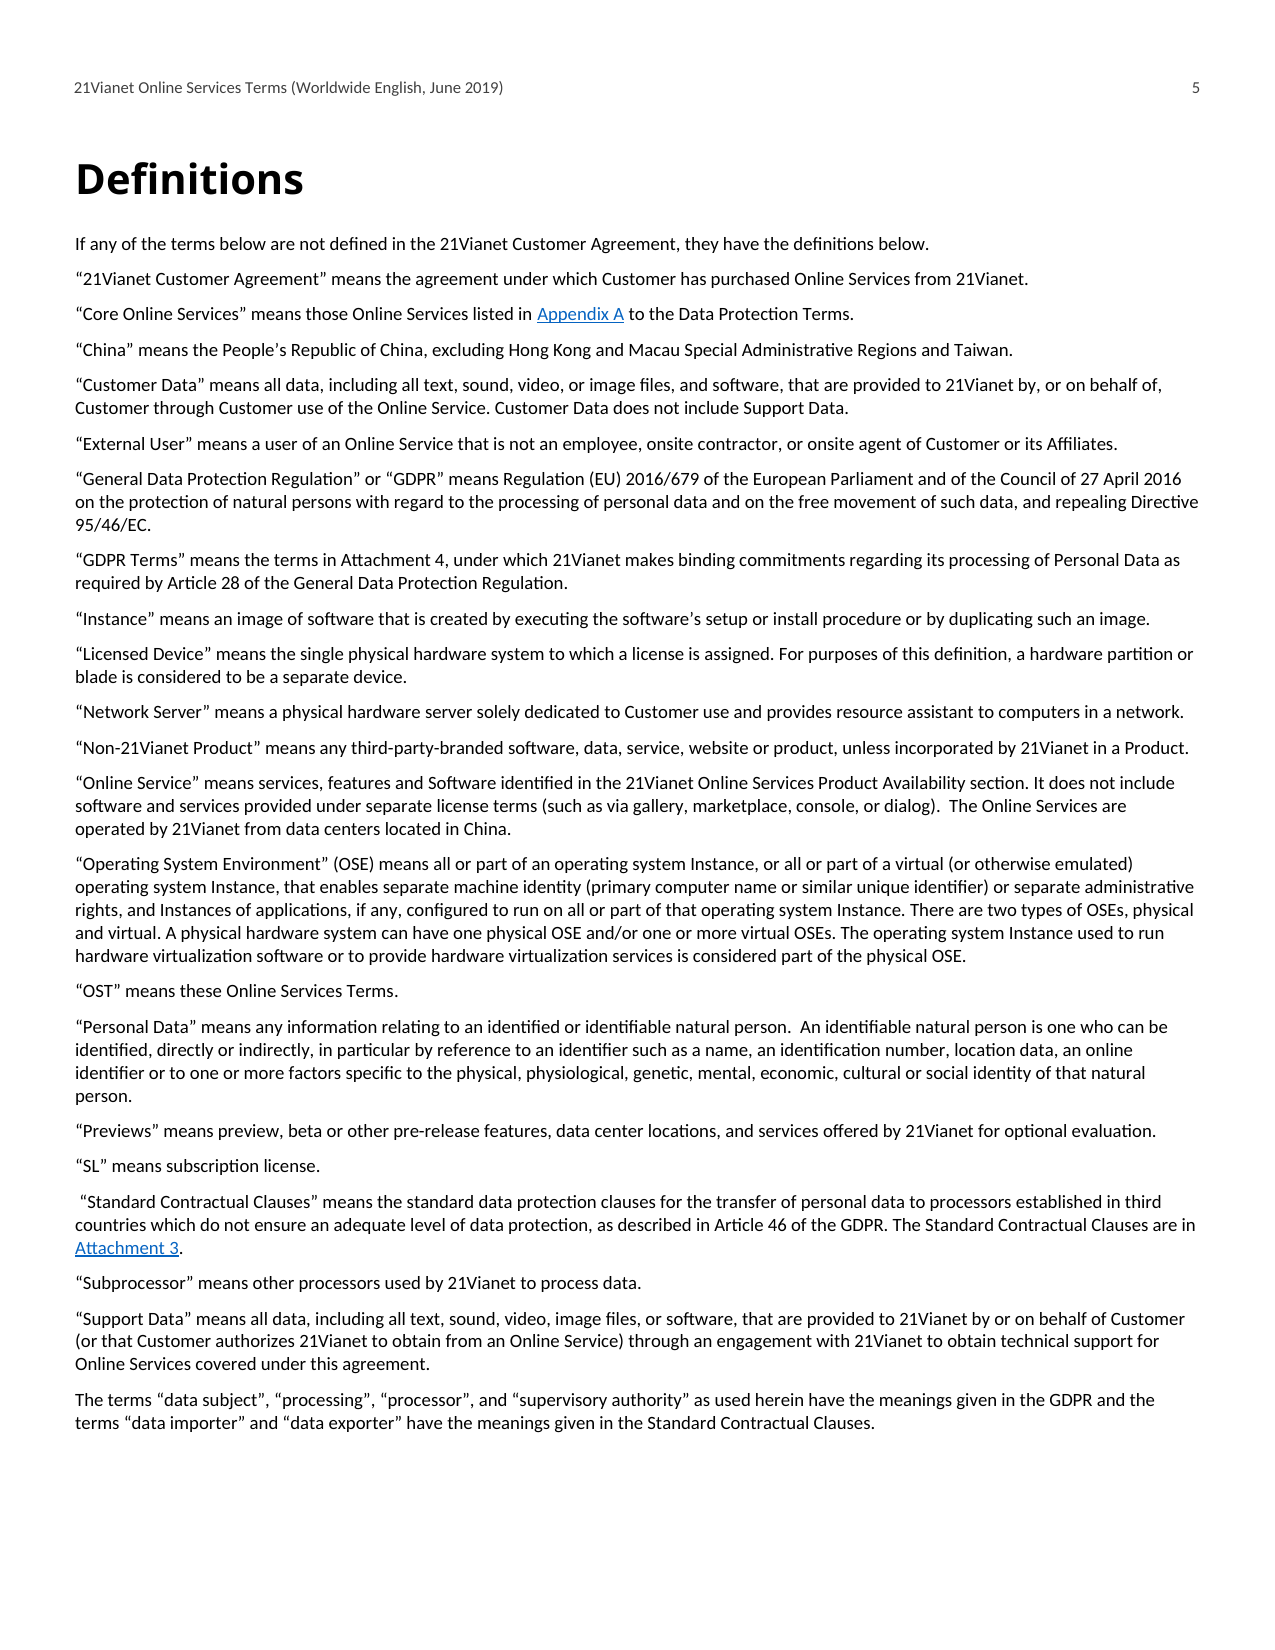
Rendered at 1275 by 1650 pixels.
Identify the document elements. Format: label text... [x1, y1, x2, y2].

list “Online Service” means services, features and Software identified in the 21Vianet Online Services Product Availability section. It does not include software and services provided under separate license terms (such as via gallery, marketplace, console, or dialog). The Online Services are operated by 21Vianet from data centers located in China. [75, 771, 1200, 840]
list If any of the terms below are not defined in the 21Vianet Customer Agreement, they have the definitions below. [75, 232, 1200, 255]
list “Standard Contractual Clauses” means the standard data protection clauses for the transfer of personal data to processors established in third countries which do not ensure an adequate level of data protection, as described in Article 46 of the GDPR. The Standard Contractual Clauses are in Attachment 3. [75, 1190, 1200, 1259]
list “Previews” means preview, beta or other pre-release features, data center locations, and services offered by 21Vianet for optional evaluation. [75, 1119, 1200, 1142]
list “21Vianet Customer Agreement” means the agreement under which Customer has purchased Online Services from 21Vianet. [75, 267, 1200, 290]
list “Operating System Environment” (OSE) means all or part of an operating system Instance, or all or part of a virtual (or otherwise emulated) operating system Instance, that enables separate machine identity (primary computer name or similar unique identifier) or separate administrative rights, and Instances of applications, if any, configured to run on all or part of that operating system Instance. There are two types of OSEs, physical and virtual. A physical hardware system can have one physical OSE and/or one or more virtual OSEs. The operating system Instance used to run hardware virtualization software or to provide hardware virtualization services is considered part of the physical OSE. [75, 853, 1200, 967]
list “Core Online Services” means those Online Services listed in Appendix A to the Data Protection Terms. [75, 303, 1200, 326]
list “General Data Protection Regulation” or “GDPR” means Regulation (EU) 2016/679 of the European Parliament and of the Council of 27 April 2016 on the protection of natural persons with regard to the processing of personal data and on the free movement of such data, and repealing Directive 95/46/EC. [75, 467, 1200, 536]
subtitle Definitions [75, 150, 1200, 207]
list “SL” means subscription license. [75, 1155, 1200, 1178]
list “China” means the People’s Republic of China, excluding Hong Kong and Macau Special Administrative Regions and Taiwan. [75, 338, 1200, 361]
list “Instance” means an image of software that is created by executing the software’s setup or install procedure or by duplicating such an image. [75, 607, 1200, 630]
list “GDPR Terms” means the terms in Attachment 4, under which 21Vianet makes binding commitments regarding its processing of Personal Data as required by Article 28 of the General Data Protection Regulation. [75, 548, 1200, 594]
list “Non-21Vianet Product” means any third-party-branded software, data, service, website or product, unless incorporated by 21Vianet in a Product. [75, 736, 1200, 759]
list “Network Server” means a physical hardware server solely dedicated to Customer use and provides resource assistant to computers in a network. [75, 701, 1200, 723]
list “Subprocessor” means other processors used by 21Vianet to process data. [75, 1271, 1200, 1294]
list “External User” means a user of an Online Service that is not an employee, onsite contractor, or onsite agent of Customer or its Affiliates. [75, 432, 1200, 455]
list “Support Data” means all data, including all text, sound, video, image files, or software, that are provided to 21Vianet by or on behalf of Customer (or that Customer authorizes 21Vianet to obtain from an Online Service) through an engagement with 21Vianet to obtain technical support for Online Services covered under this agreement. [75, 1307, 1200, 1376]
list “Personal Data” means any information relating to an identified or identifiable natural person. An identifiable natural person is one who can be identified, directly or indirectly, in particular by reference to an identifier such as a name, an identification number, location data, an online identifier or to one or more factors specific to the physical, physiological, genetic, mental, economic, cultural or social identity of that natural person. [75, 1015, 1200, 1107]
list The terms “data subject”, “processing”, “processor”, and “supervisory authority” as used herein have the meanings given in the GDPR and the terms “data importer” and “data exporter” have the meanings given in the Standard Contractual Clauses. [75, 1388, 1200, 1434]
list “Customer Data” means all data, including all text, sound, video, or image files, and software, that are provided to 21Vianet by, or on behalf of, Customer through Customer use of the Online Service. Customer Data does not include Support Data. [75, 373, 1200, 419]
list “OST” means these Online Services Terms. [75, 980, 1200, 1003]
list “Licensed Device” means the single physical hardware system to which a license is assigned. For purposes of this definition, a hardware partition or blade is considered to be a separate device. [75, 642, 1200, 688]
